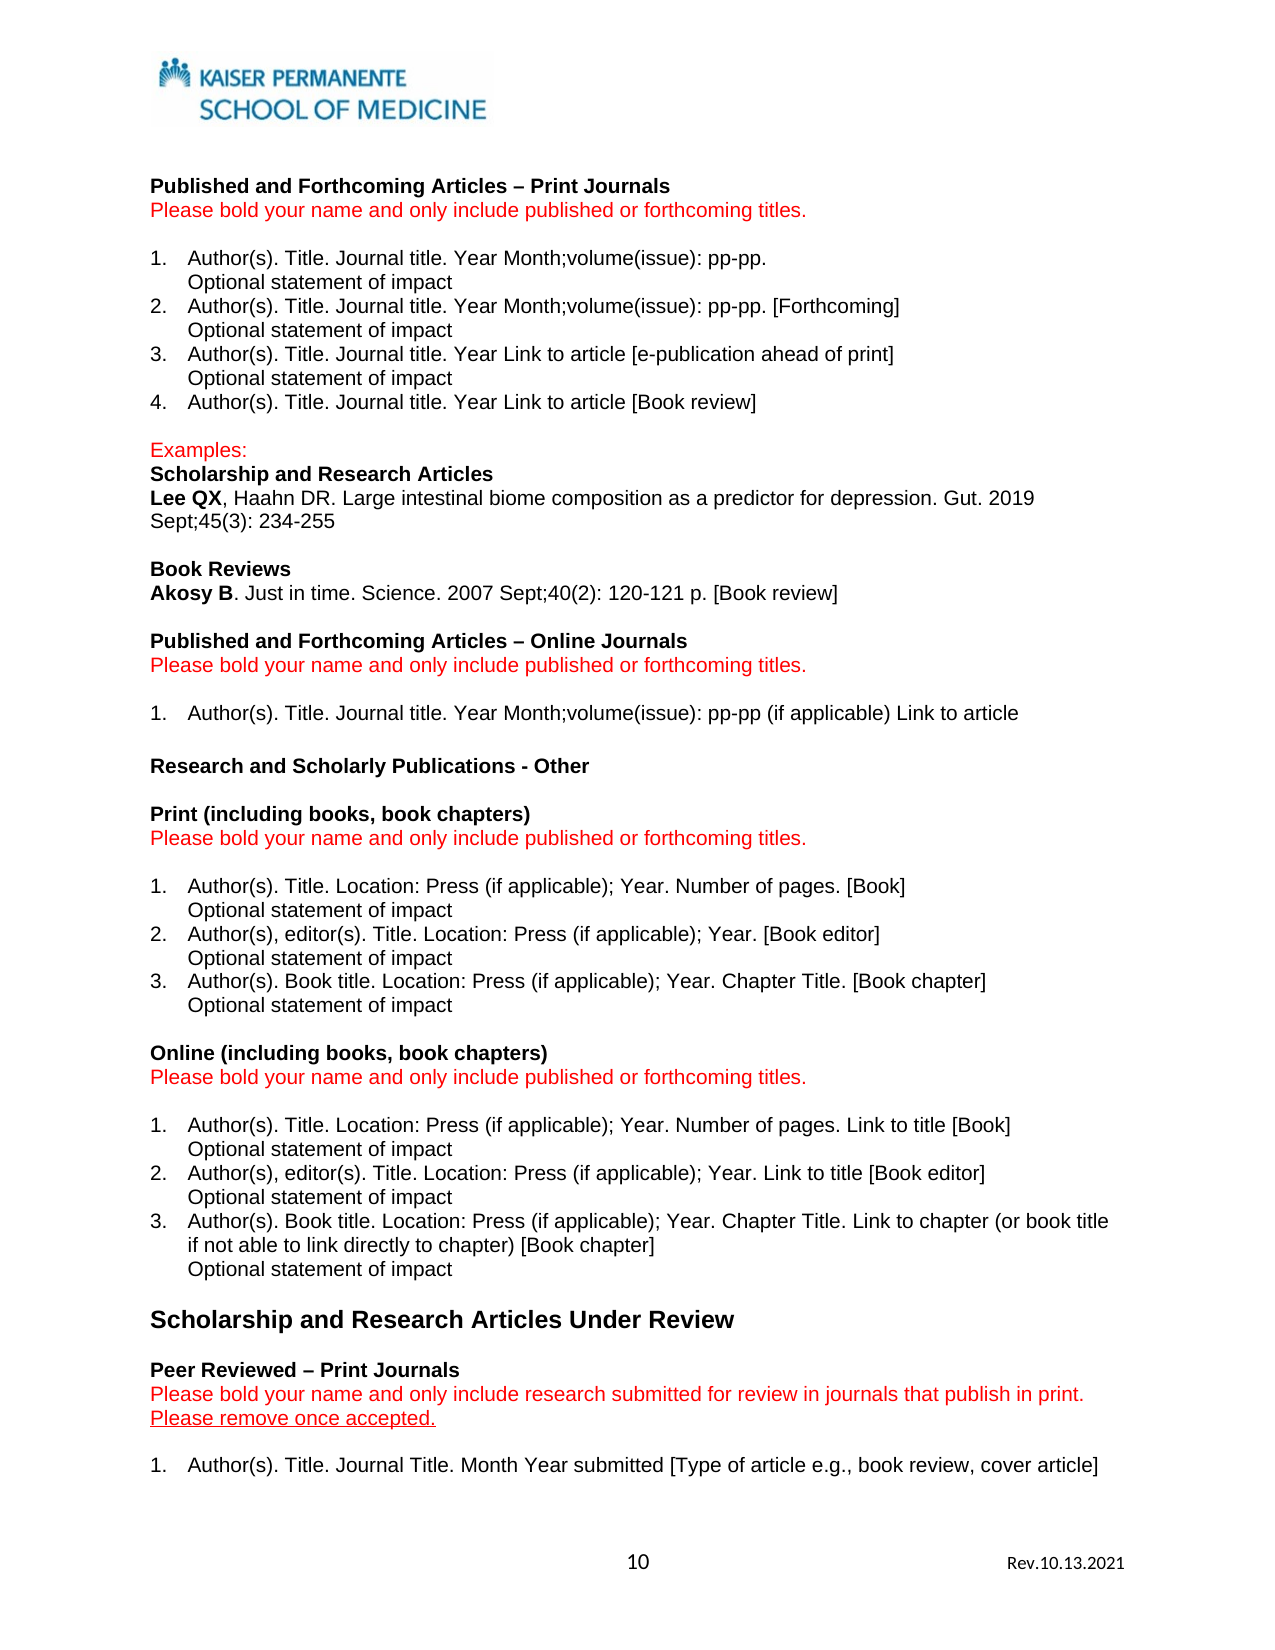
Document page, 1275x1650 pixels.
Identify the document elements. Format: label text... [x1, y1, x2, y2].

text Print (including books, book chapters) [150, 802, 1125, 826]
list Author(s). Title. Journal title. Year Month;volume(issue): pp-pp. [Forthcoming] [150, 294, 1125, 318]
list Optional statement of impact [187, 318, 1125, 342]
picture [150, 51, 494, 127]
list Optional statement of impact [187, 945, 1125, 969]
text Please bold your name and only include published or forthcoming titles. [150, 653, 1125, 677]
list Optional statement of impact [187, 366, 1125, 389]
text Lee QX, Haahn DR. Large intestinal biome composition as a predictor for depression. Gut. 2019 Sept;45(3): 234-255 [150, 485, 1125, 533]
list Author(s). Title. Location: Press (if applicable); Year. Number of pages. [Book] [150, 873, 1125, 897]
list Optional statement of impact [187, 270, 1125, 294]
text Optional statement of impact [150, 1137, 1125, 1161]
list Author(s), editor(s). Title. Location: Press (if applicable); Year. [Book editor] [150, 921, 1125, 945]
text Optional statement of impact [150, 993, 1125, 1017]
list Author(s). Title. Journal title. Year Link to article [Book review] [150, 389, 1125, 413]
text Book Reviews [150, 557, 1125, 581]
text Please bold your name and only include published or forthcoming titles. [150, 1065, 1125, 1089]
text Examples: [150, 437, 1125, 461]
text Akosy B. Just in time. Science. 2007 Sept;40(2): 120-121 p. [Book review] [150, 581, 1125, 605]
list Author(s). Title. Journal title. Year Month;volume(issue): pp-pp (if applicable) Link to article [150, 701, 1125, 725]
text Research and Scholarly Publications - Other [150, 754, 1125, 778]
list Author(s). Title. Journal Title. Month Year submitted [Type of article e.g., book review, cover article] [150, 1453, 1125, 1477]
list Author(s), editor(s). Title. Location: Press (if applicable); Year. Link to title [Book editor] [150, 1161, 1125, 1185]
list Author(s). Book title. Location: Press (if applicable); Year. Chapter Title. Link to chapter (or book title if not able to link directly to chapter) [Book chapter] [150, 1209, 1125, 1257]
text Online (including books, book chapters) [150, 1041, 1125, 1065]
list Author(s). Title. Journal title. Year Month;volume(issue): pp-pp. [150, 246, 1125, 270]
text Scholarship and Research Articles [150, 461, 1125, 485]
list Author(s). Book title. Location: Press (if applicable); Year. Chapter Title. [Book chapter] [150, 969, 1125, 993]
text Published and Forthcoming Articles – Print Journals [150, 174, 1125, 198]
text Please bold your name and only include published or forthcoming titles. [150, 826, 1125, 849]
text Optional statement of impact [150, 1257, 1125, 1281]
text Scholarship and Research Articles Under Review [150, 1305, 1125, 1333]
text Please bold your name and only include research submitted for review in journals that publish in print. Please remove once accepted. [150, 1381, 1125, 1429]
text Optional statement of impact [150, 897, 1125, 921]
list Author(s). Title. Journal title. Year Link to article [e-publication ahead of print] [150, 342, 1125, 366]
list Author(s). Title. Location: Press (if applicable); Year. Number of pages. Link to title [Book] [150, 1113, 1125, 1137]
text Please bold your name and only include published or forthcoming titles. [150, 198, 1125, 222]
text Published and Forthcoming Articles – Online Journals [150, 629, 1125, 653]
text Peer Reviewed – Print Journals [150, 1357, 1125, 1381]
text Optional statement of impact [150, 1185, 1125, 1209]
